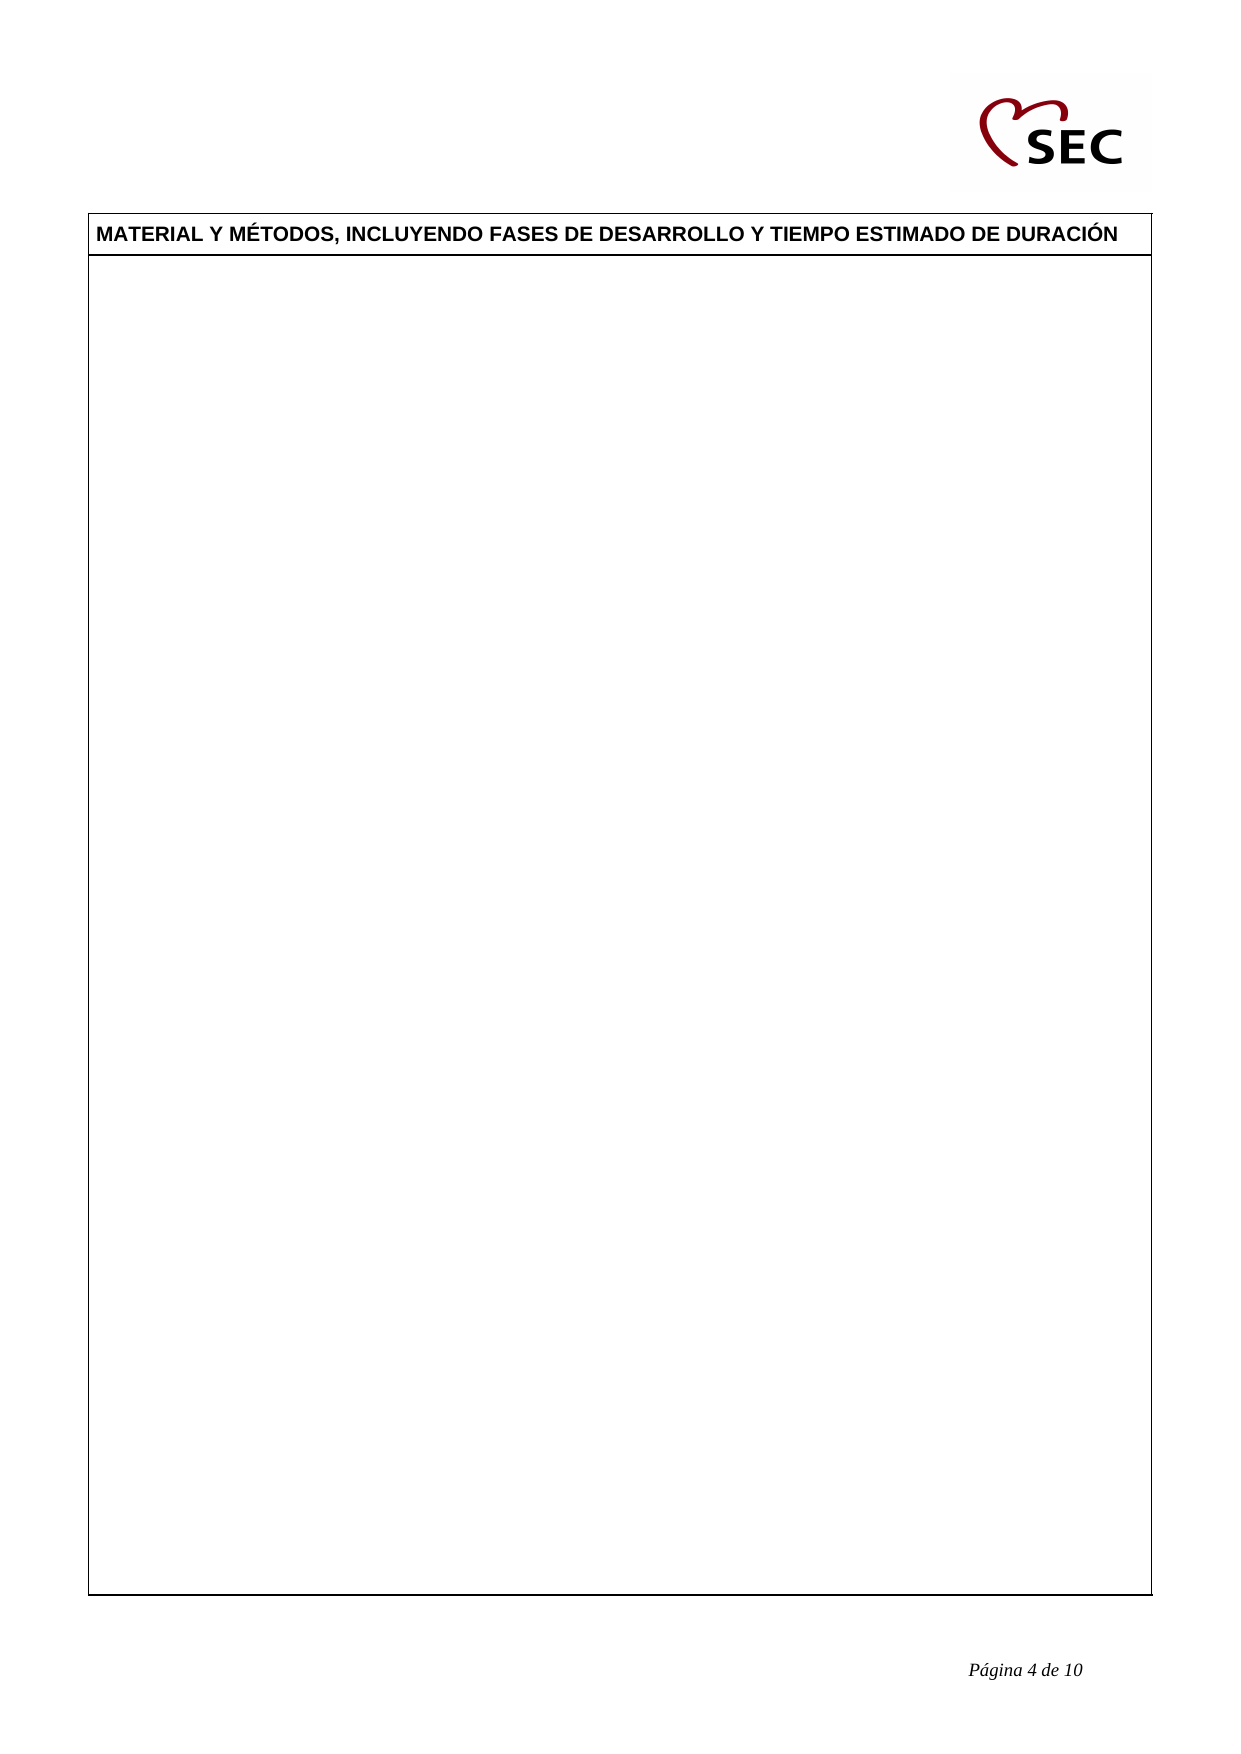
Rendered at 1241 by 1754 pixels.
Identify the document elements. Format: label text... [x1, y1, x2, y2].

table_header MATERIAL Y MÉTODOS, INCLUYENDO FASES DE DESARROLLO Y TIEMPO ESTIMADO DE DURACIÓN [89, 214, 1151, 254]
picture [950, 73, 1152, 192]
table_cell [89, 256, 1151, 1594]
